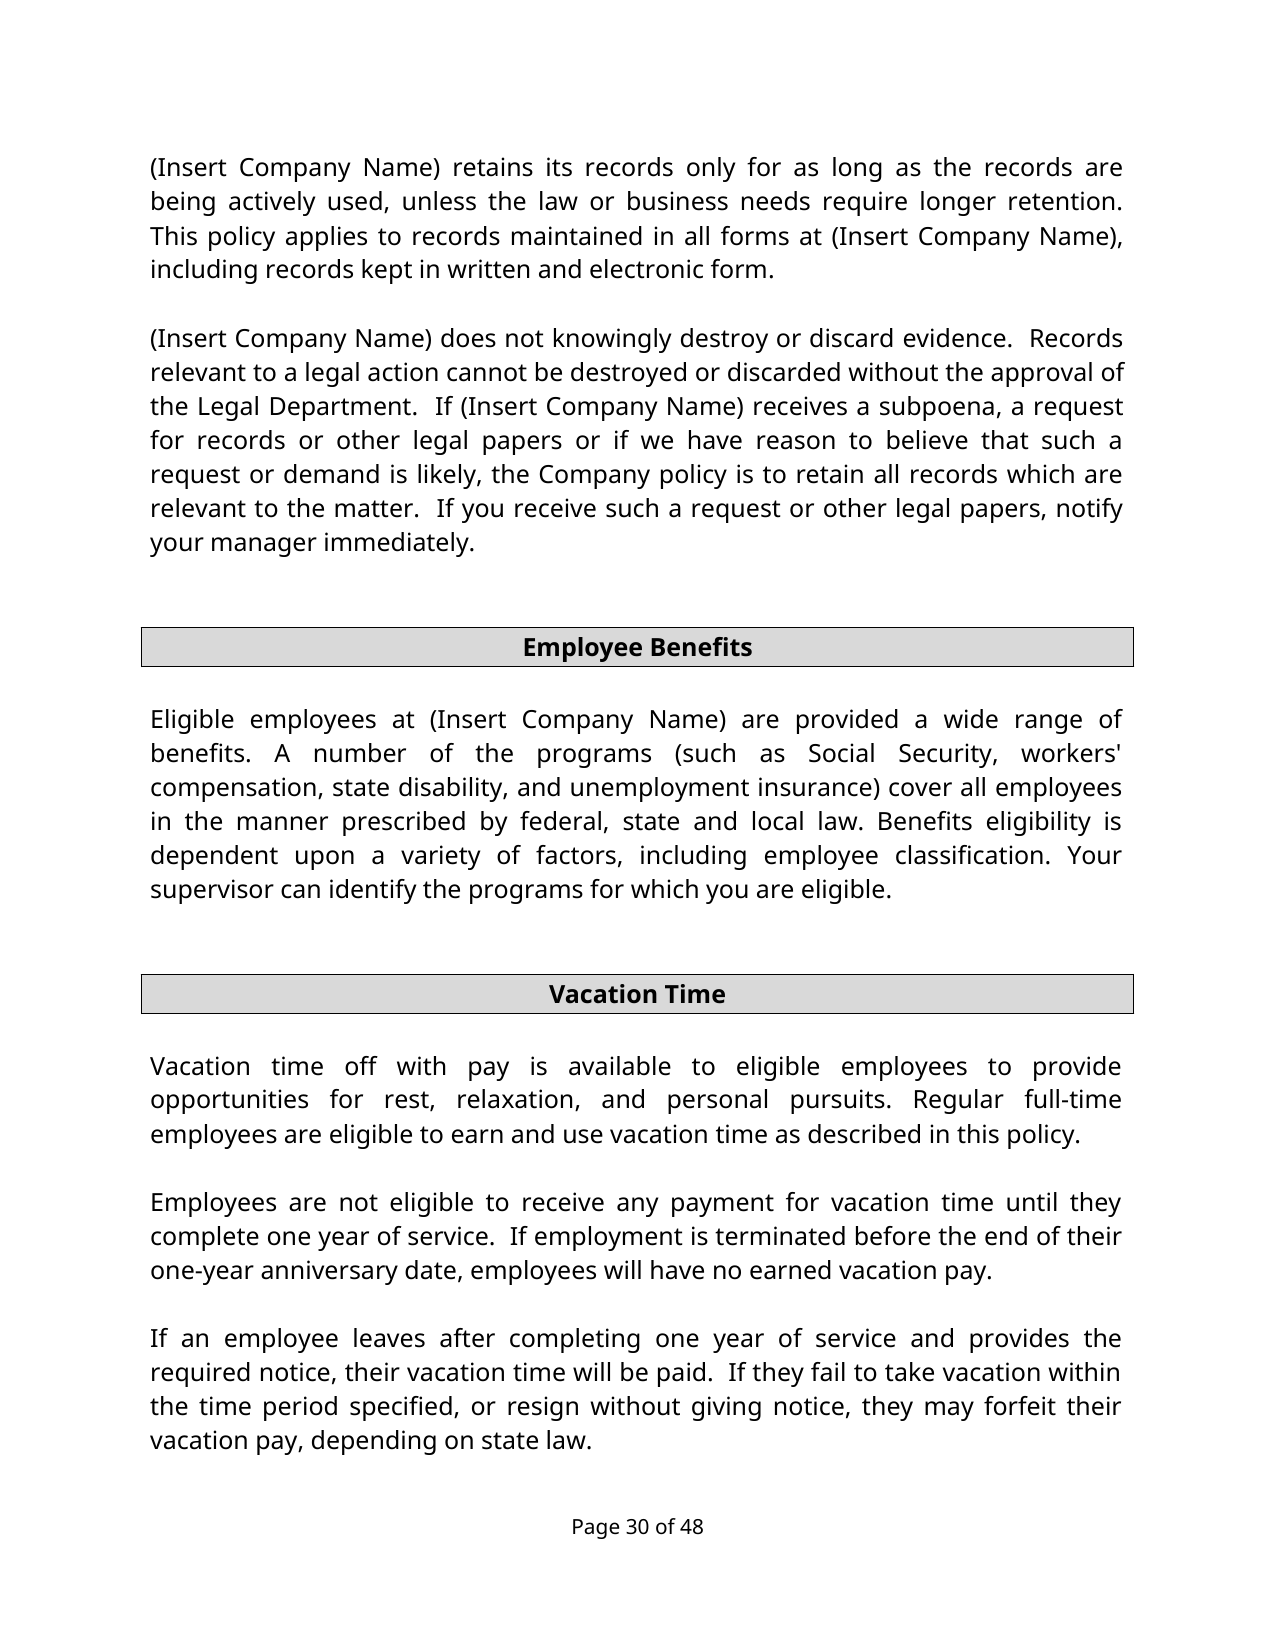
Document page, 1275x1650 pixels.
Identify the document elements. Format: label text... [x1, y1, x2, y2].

list Employees are not eligible to receive any payment for vacation time until they complete one year of service. If employment is terminated before the end of their one-year anniversary date, employees will have no earned vacation pay. [150, 1184, 1123, 1287]
subtitle Employee Benefits [142, 628, 1133, 666]
text Vacation time off with pay is available to eligible employees to provide opportunities for rest, relaxation, and personal pursuits. Regular full-time employees are eligible to earn and use vacation time as described in this policy. [150, 1048, 1123, 1150]
text (Insert Company Name) does not knowingly destroy or discard evidence. Records relevant to a legal action cannot be destroyed or discarded without the approval of the Legal Department. If (Insert Company Name) receives a subpoena, a request for records or other legal papers or if we have reason to believe that such a request or demand is likely, the Company policy is to retain all records which are relevant to the matter. If you receive such a request or other legal papers, notify your manager immediately. [150, 320, 1125, 559]
text Eligible employees at (Insert Company Name) are provided a wide range of benefits. A number of the programs (such as Social Security, workers' compensation, state disability, and unemployment insurance) cover all employees in the manner prescribed by federal, state and local law. Benefits eligibility is dependent upon a variety of factors, including employee classification. Your supervisor can identify the programs for which you are eligible. [150, 701, 1123, 906]
subtitle Vacation Time [142, 975, 1133, 1013]
text (Insert Company Name) retains its records only for as long as the records are being actively used, unless the law or business needs require longer retention. This policy applies to records maintained in all forms at (Insert Company Name), including records kept in written and electronic form. [150, 150, 1125, 286]
list If an employee leaves after completing one year of service and provides the required notice, their vacation time will be paid. If they fail to take vacation within the time period specified, or resign without giving notice, they may forfeit their vacation pay, depending on state law. [150, 1321, 1123, 1457]
